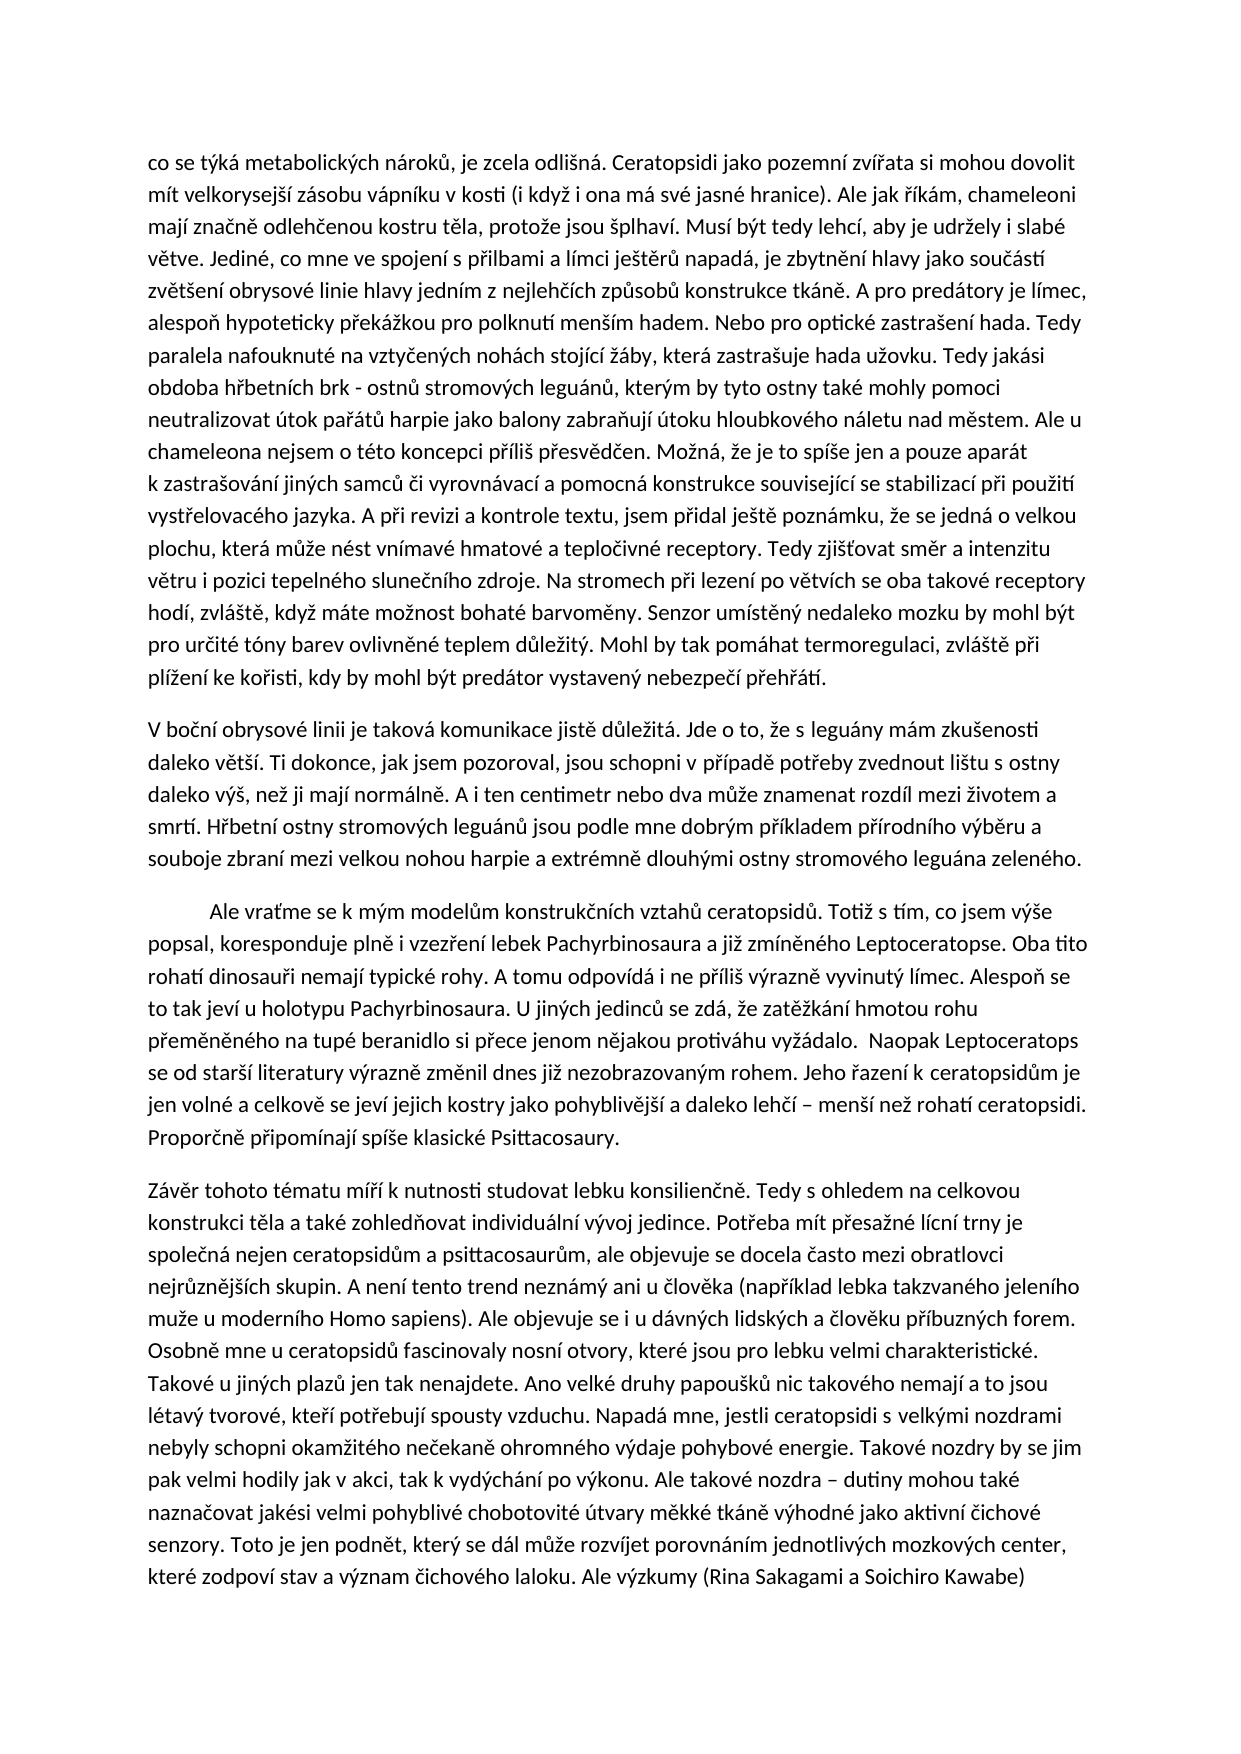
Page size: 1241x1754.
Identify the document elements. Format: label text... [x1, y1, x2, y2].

text V boční obrysové linii je taková komunikace jistě důležitá. Jde o to, že s leguány mám zkušenosti daleko větší. Ti dokonce, jak jsem pozoroval, jsou schopni v případě potřeby zvednout lištu s ostny daleko výš, než ji mají normálně. A i ten centimetr nebo dva může znamenat rozdíl mezi životem a smrtí. Hřbetní ostny stromových leguánů jsou podle mne dobrým příkladem přírodního výběru a souboje zbraní mezi velkou nohou harpie a extrémně dlouhými ostny stromového leguána zeleného. [148, 716, 1093, 872]
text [148, 1176, 1093, 1590]
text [148, 148, 1093, 691]
text Ale vraťme se k mým modelům konstrukčních vztahů ceratopsidů. Totiž s tím, co jsem výše popsal, koresponduje plně i vzezření lebek Pachyrbinosaura a již zmíněného Leptoceratopse. Oba tito rohatí dinosauři nemají typické rohy. A tomu odpovídá i ne příliš výrazně vyvinutý límec. Alespoň se to tak jeví u holotypu Pachyrbinosaura. U jiných jedinců se zdá, že zatěžkání hmotou rohu přeměněného na tupé beranidlo si přece jenom nějakou protiváhu vyžádalo. Naopak Leptoceratops se od starší literatury výrazně změnil dnes již nezobrazovaným rohem. Jeho řazení k ceratopsidům je jen volné a celkově se jeví jejich kostry jako pohyblivější a daleko lehčí – menší než rohatí ceratopsidi. Proporčně připomínají spíše klasické Psittacosaury. [148, 897, 1093, 1151]
